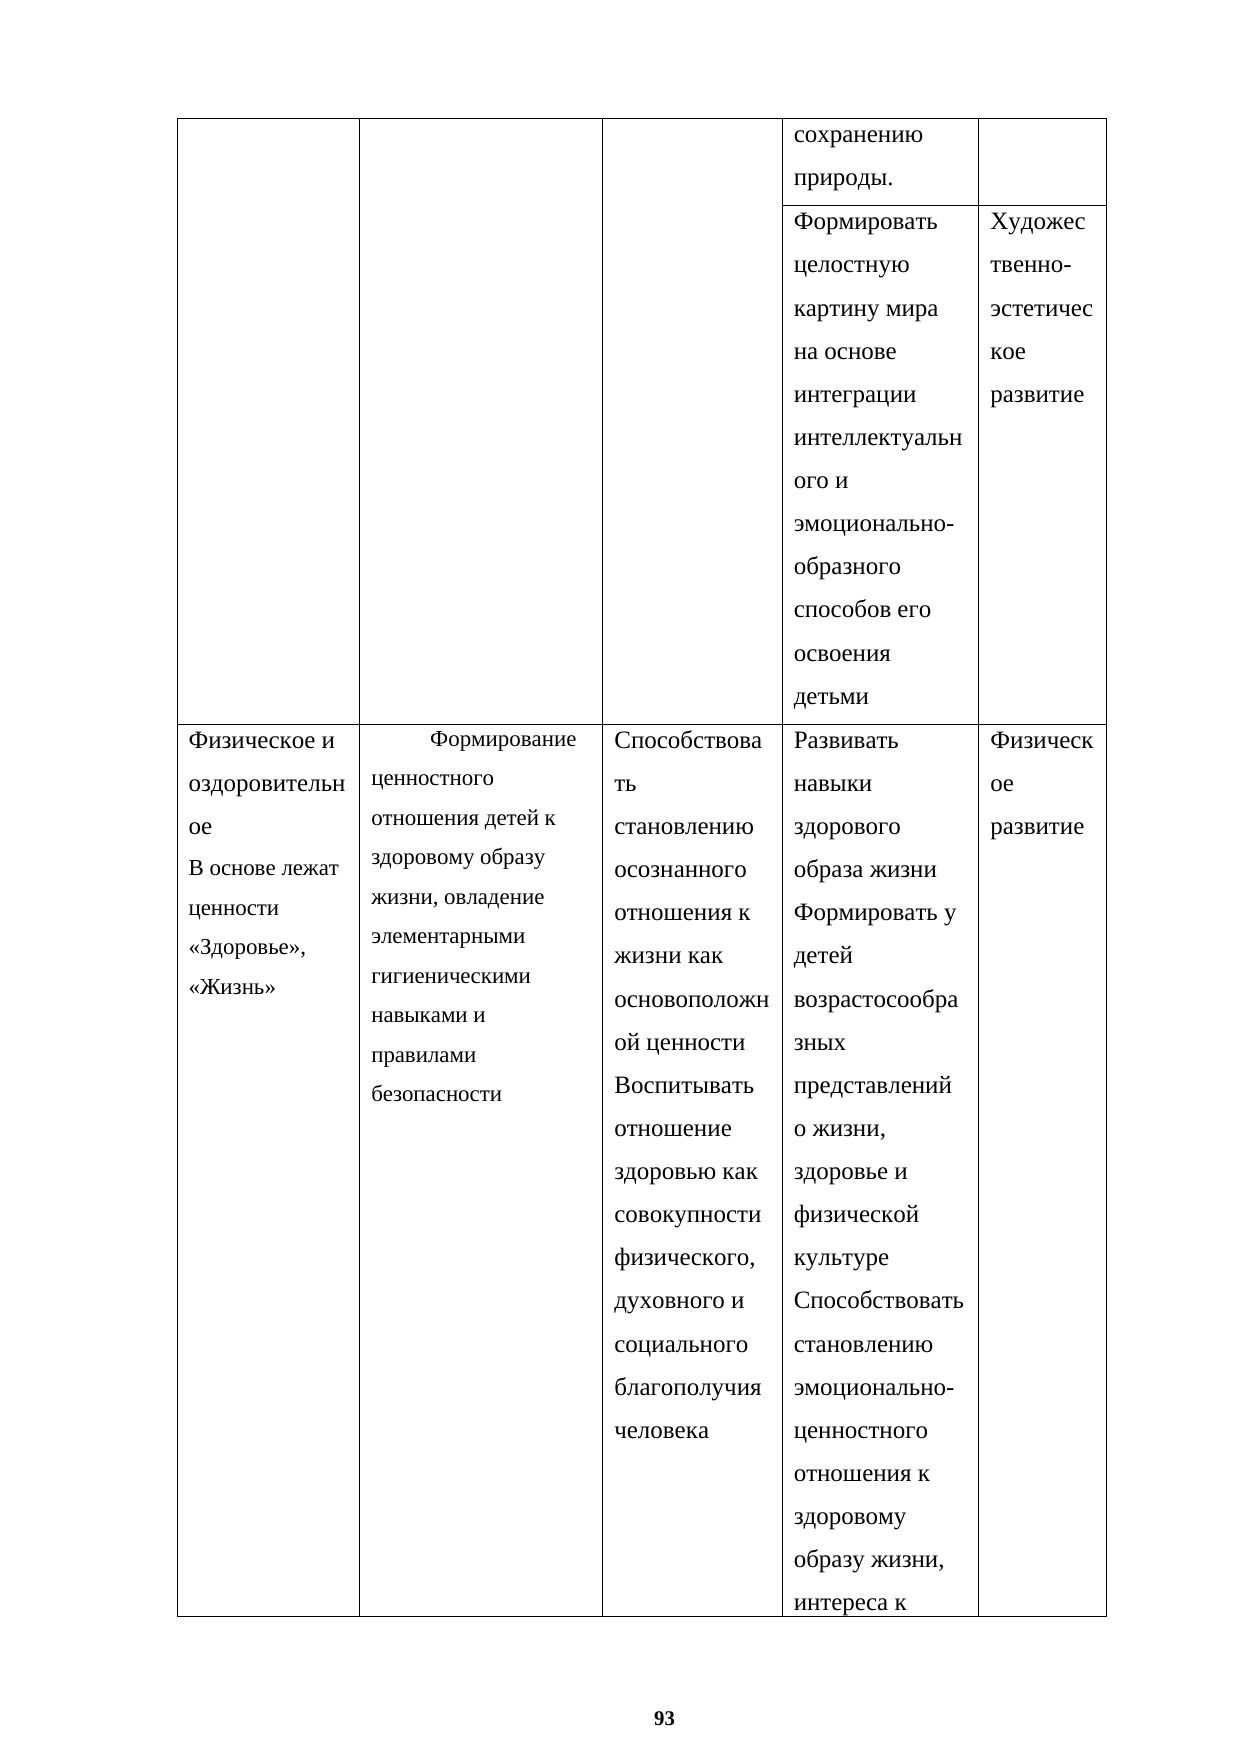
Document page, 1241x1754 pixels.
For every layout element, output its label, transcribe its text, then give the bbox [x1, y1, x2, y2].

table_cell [783, 119, 978, 205]
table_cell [603, 725, 782, 1616]
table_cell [783, 725, 978, 1616]
table_cell Формировать целостную картину мира на основе интеграции интеллектуального и эмоционально-образного способов его освоения детьми [783, 206, 978, 724]
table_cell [360, 725, 602, 1616]
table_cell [178, 725, 359, 1616]
table_cell Физическое развитие [979, 725, 1106, 1616]
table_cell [178, 119, 359, 724]
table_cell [360, 119, 602, 724]
table_cell Художественно-эстетическое развитие [979, 206, 1106, 724]
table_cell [979, 119, 1106, 205]
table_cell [603, 119, 782, 724]
